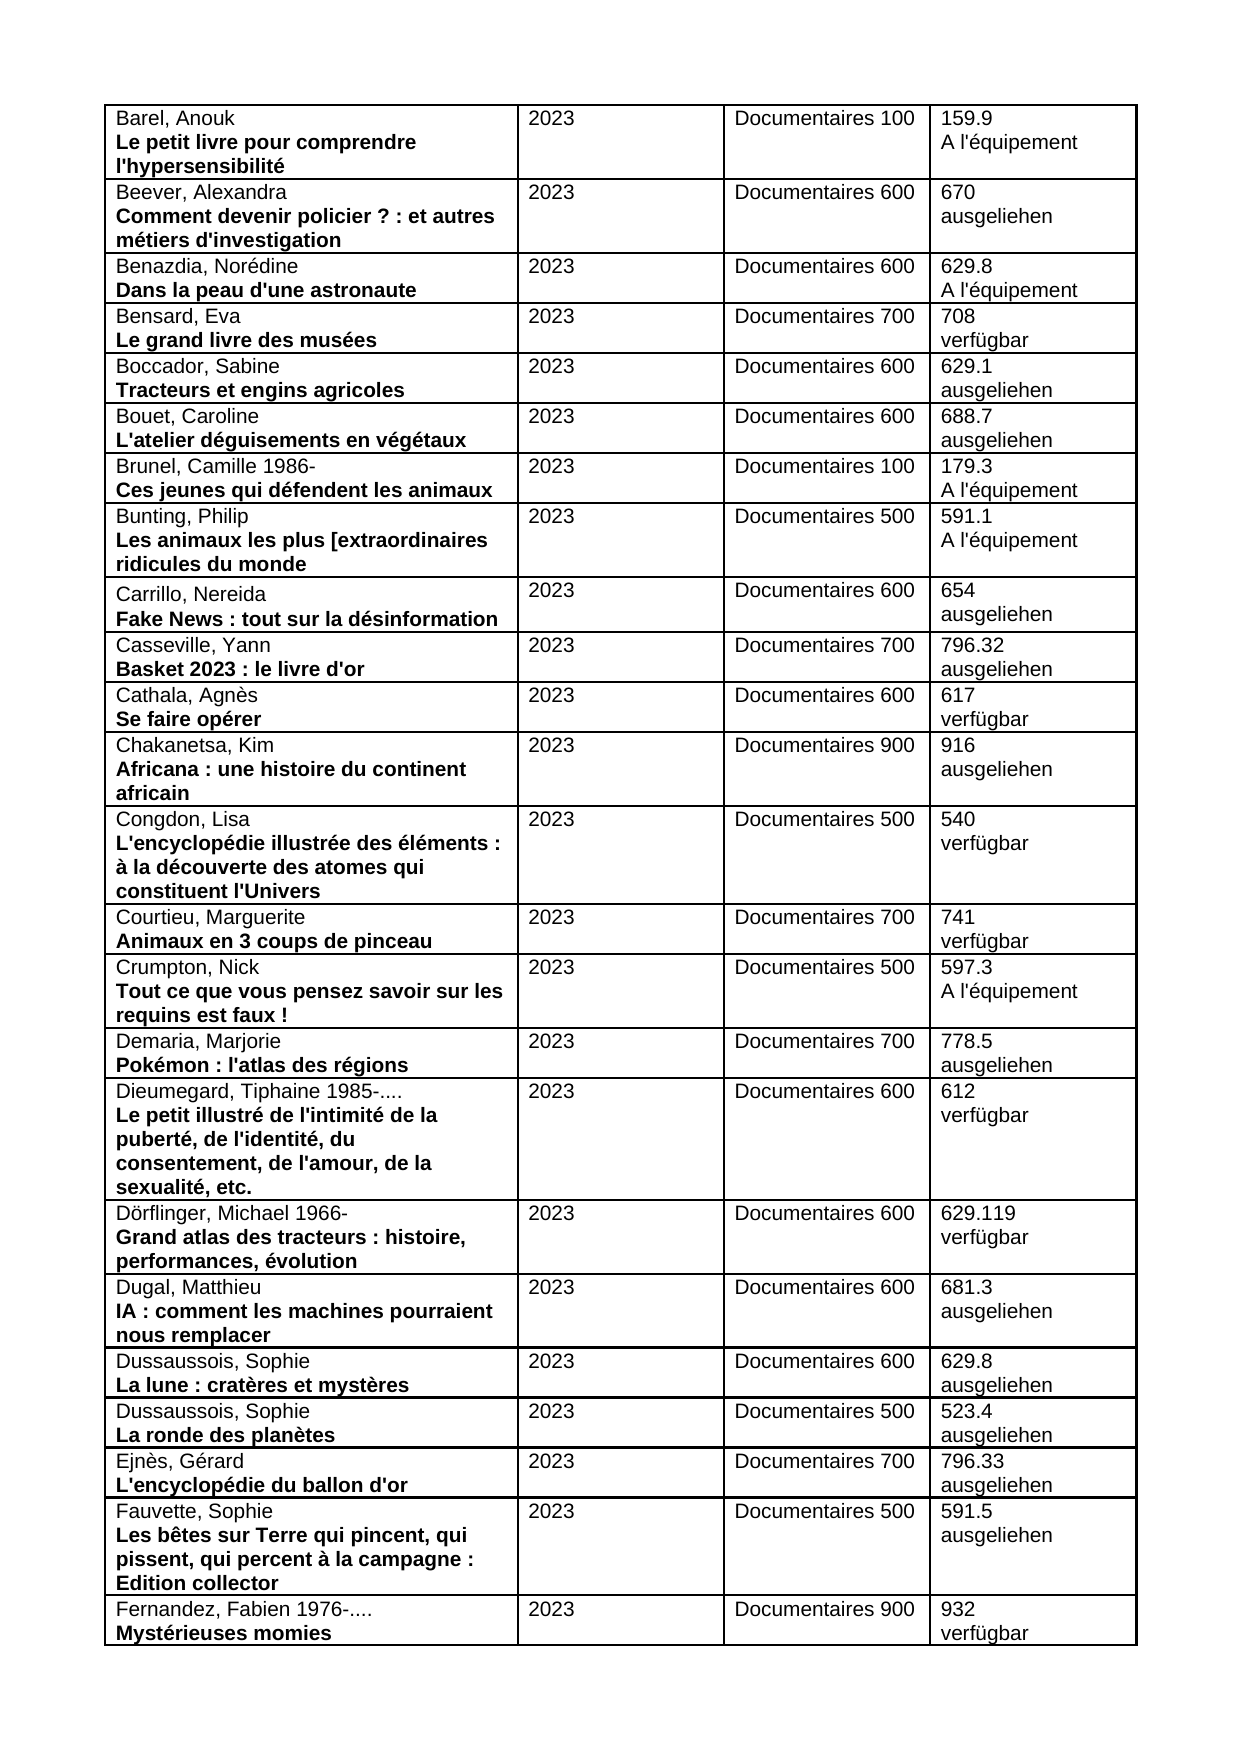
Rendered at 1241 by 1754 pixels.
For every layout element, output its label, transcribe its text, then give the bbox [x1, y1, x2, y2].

table_cell 617 verfügbar [931, 683, 1135, 731]
table_cell 2023 [519, 304, 723, 352]
table_cell 2023 [519, 1499, 723, 1594]
table_cell Courtieu, Marguerite Animaux en 3 coups de pinceau [106, 905, 517, 953]
table_cell 2023 [519, 733, 723, 805]
table_cell 629.8 A l'équipement [931, 254, 1135, 302]
table_cell Documentaires 600 [725, 1275, 929, 1346]
table_cell 796.33 ausgeliehen [931, 1449, 1135, 1496]
table_cell Chakanetsa, Kim Africana : une histoire du continent africain [106, 733, 517, 805]
table_cell 916 ausgeliehen [931, 733, 1135, 805]
table_cell 2023 [519, 1349, 723, 1396]
table_cell Dussaussois, Sophie La lune : cratères et mystères [106, 1349, 517, 1396]
table_cell Documentaires 900 [725, 733, 929, 805]
table_cell Bensard, Eva Le grand livre des musées [106, 304, 517, 352]
table_cell Dieumegard, Tiphaine 1985-.... Le petit illustré de l'intimité de la puberté, de l'identité, du consentement, de l'amour, de la sexualité, etc. [106, 1079, 517, 1198]
table_cell 523.4 ausgeliehen [931, 1399, 1135, 1446]
table_cell 778.5 ausgeliehen [931, 1029, 1135, 1077]
table_cell Documentaires 600 [725, 354, 929, 402]
table_cell Documentaires 100 [725, 454, 929, 502]
table_cell 2023 [519, 1029, 723, 1077]
table_cell Beever, Alexandra Comment devenir policier ? : et autres métiers d'investigation [106, 180, 517, 252]
table_cell 2023 [519, 1275, 723, 1346]
table_cell 2023 [519, 106, 723, 178]
table_cell Documentaires 700 [725, 304, 929, 352]
table_cell 591.5 ausgeliehen [931, 1499, 1135, 1594]
table_cell 2023 [519, 633, 723, 681]
table_cell Documentaires 500 [725, 504, 929, 576]
table_cell Demaria, Marjorie Pokémon : l'atlas des régions [106, 1029, 517, 1077]
table_cell Bouet, Caroline L'atelier déguisements en végétaux [106, 404, 517, 452]
table_cell 2023 [519, 1201, 723, 1272]
table_cell 2023 [519, 254, 723, 302]
table_cell Documentaires 600 [725, 1201, 929, 1272]
table_cell 629.119 verfügbar [931, 1201, 1135, 1272]
table_cell Documentaires 600 [725, 404, 929, 452]
table_cell Documentaires 700 [725, 1029, 929, 1077]
table_cell Documentaires 600 [725, 1079, 929, 1198]
table_cell Documentaires 600 [725, 683, 929, 731]
table_cell 2023 [519, 905, 723, 953]
table_cell 681.3 ausgeliehen [931, 1275, 1135, 1346]
table_cell 2023 [519, 683, 723, 731]
table_cell Crumpton, Nick Tout ce que vous pensez savoir sur les requins est faux ! [106, 955, 517, 1027]
table_cell Documentaires 600 [725, 180, 929, 252]
table_cell 741 verfügbar [931, 905, 1135, 953]
table_cell 2023 [519, 1449, 723, 1496]
table_cell 2023 [519, 1596, 723, 1644]
table_cell 540 verfügbar [931, 807, 1135, 903]
table_cell Bunting, Philip Les animaux les plus [extraordinaires ridicules du monde [106, 504, 517, 576]
table_cell Benazdia, Norédine Dans la peau d'une astronaute [106, 254, 517, 302]
table_cell 688.7 ausgeliehen [931, 404, 1135, 452]
table_cell 591.1 A l'équipement [931, 504, 1135, 576]
table_cell 597.3 A l'équipement [931, 955, 1135, 1027]
table_cell 2023 [519, 955, 723, 1027]
table_cell Boccador, Sabine Tracteurs et engins agricoles [106, 354, 517, 402]
table_cell 2023 [519, 404, 723, 452]
table_cell 670 ausgeliehen [931, 180, 1135, 252]
table_cell 159.9 A l'équipement [931, 106, 1135, 178]
table_cell Documentaires 700 [725, 633, 929, 681]
table_cell Dörflinger, Michael 1966- Grand atlas des tracteurs : histoire, performances, évolution [106, 1201, 517, 1272]
table_cell Cathala, Agnès Se faire opérer [106, 683, 517, 731]
table_cell Carrillo, Nereida‏ Fake News : tout sur la désinformation [106, 578, 517, 631]
table_cell Documentaires 700 [725, 1449, 929, 1496]
table_cell Dussaussois, Sophie La ronde des planètes [106, 1399, 517, 1446]
table_cell 654 ausgeliehen [931, 578, 1135, 631]
table_cell 2023 [519, 504, 723, 576]
table_cell Documentaires 600 [725, 254, 929, 302]
table_cell 179.3 A l'équipement [931, 454, 1135, 502]
table_cell 2023 [519, 1079, 723, 1198]
table_cell Barel, Anouk Le petit livre pour comprendre l'hypersensibilité [106, 106, 517, 178]
table_cell Documentaires 100 [725, 106, 929, 178]
table_cell 2023 [519, 354, 723, 402]
table_cell 612 verfügbar [931, 1079, 1135, 1198]
table_cell Ejnès, Gérard L'encyclopédie du ballon d'or [106, 1449, 517, 1496]
table_cell Fernandez, Fabien 1976-.... Mystérieuses momies [106, 1596, 517, 1644]
table_cell 2023 [519, 1399, 723, 1446]
table_cell 2023 [519, 807, 723, 903]
table_cell 796.32 ausgeliehen [931, 633, 1135, 681]
table_cell 2023 [519, 180, 723, 252]
table_cell Brunel, Camille 1986- Ces jeunes qui défendent les animaux [106, 454, 517, 502]
table_cell Dugal, Matthieu IA : comment les machines pourraient nous remplacer [106, 1275, 517, 1346]
table_cell Documentaires 600 [725, 1349, 929, 1396]
table_cell Documentaires 500 [725, 807, 929, 903]
table_cell Documentaires 500 [725, 1499, 929, 1594]
table_cell 708 verfügbar [931, 304, 1135, 352]
table_cell 629.8 ausgeliehen [931, 1349, 1135, 1396]
table_cell Documentaires 700 [725, 905, 929, 953]
table_cell Fauvette, Sophie Les bêtes sur Terre qui pincent, qui pissent, qui percent à la campagne : Edition collector [106, 1499, 517, 1594]
table_cell 2023 [519, 454, 723, 502]
table_cell 932 verfügbar [931, 1596, 1135, 1644]
table_cell Congdon, Lisa L'encyclopédie illustrée des éléments : à la découverte des atomes qui constituent l'Univers [106, 807, 517, 903]
table_cell Casseville, Yann Basket 2023 : le livre d'or [106, 633, 517, 681]
table_cell 629.1 ausgeliehen [931, 354, 1135, 402]
table_cell Documentaires 500 [725, 1399, 929, 1446]
table_cell Documentaires 500 [725, 955, 929, 1027]
table_cell Documentaires 900 [725, 1596, 929, 1644]
table_cell Documentaires 600 [725, 578, 929, 631]
table_cell 2023 [519, 578, 723, 631]
